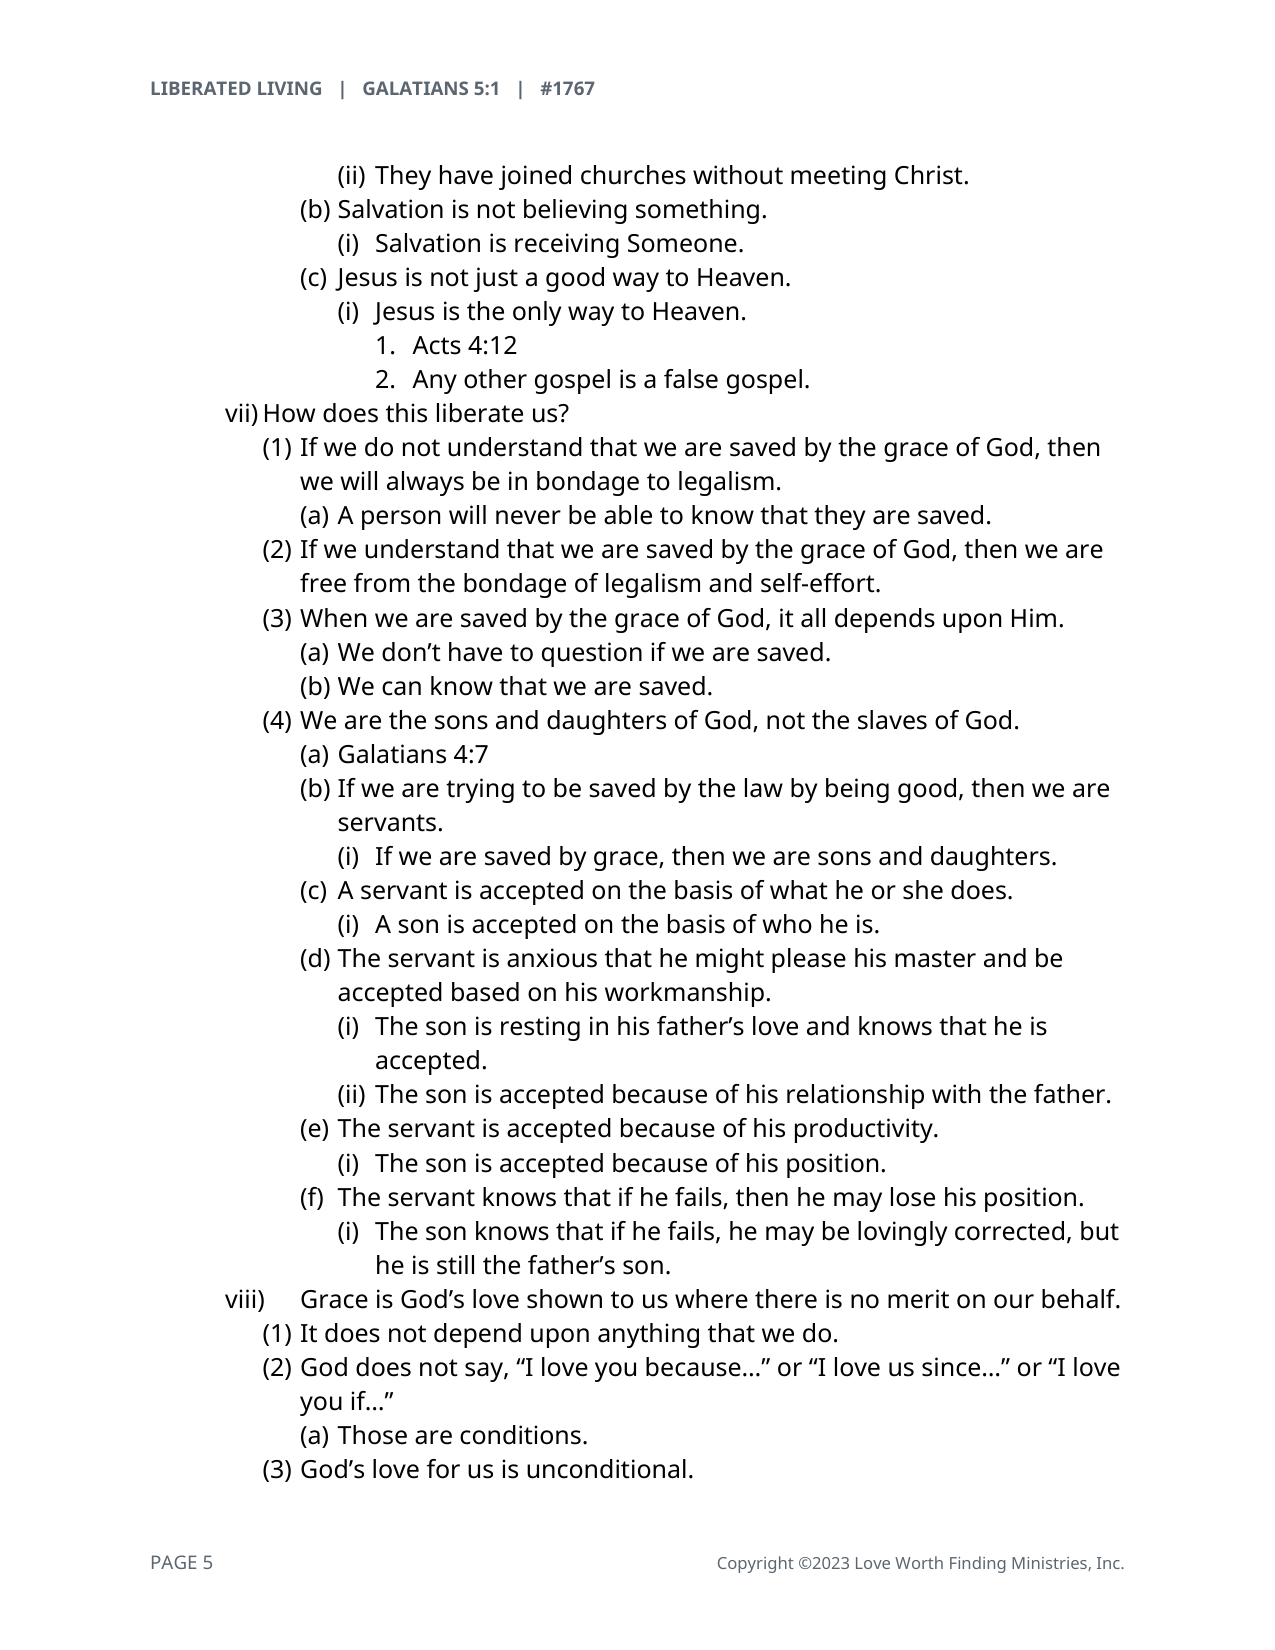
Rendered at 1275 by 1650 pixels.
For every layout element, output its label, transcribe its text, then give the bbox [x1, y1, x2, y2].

list If we are saved by grace, then we are sons and daughters. [337, 839, 1125, 873]
list When we are saved by the grace of God, it all depends upon Him. [262, 600, 1125, 634]
list A servant is accepted on the basis of what he or she does. [300, 873, 1125, 907]
list Any other gospel is a false gospel. [375, 362, 1125, 396]
list They have joined churches without meeting Christ. [337, 157, 1125, 191]
list How does this liberate us? [225, 396, 1125, 430]
list Grace is God’s love shown to us where there is no merit on our behalf. [225, 1281, 1125, 1316]
list The son is accepted because of his relationship with the father. [337, 1077, 1125, 1111]
list If we are trying to be saved by the law by being good, then we are servants. [300, 771, 1125, 839]
list The servant is anxious that he might please his master and be accepted based on his workmanship. [300, 941, 1125, 1009]
list The servant is accepted because of his productivity. [300, 1111, 1125, 1145]
list The son is resting in his father’s love and knows that he is accepted. [337, 1009, 1125, 1077]
list Jesus is not just a good way to Heaven. [300, 259, 1125, 294]
list We are the sons and daughters of God, not the slaves of God. [262, 702, 1125, 736]
list Salvation is not believing something. [300, 191, 1125, 226]
list If we understand that we are saved by the grace of God, then we are free from the bondage of legalism and self-effort. [262, 532, 1125, 600]
list God’s love for us is unconditional. [262, 1452, 1125, 1486]
list It does not depend upon anything that we do. [262, 1316, 1125, 1349]
list We don’t have to question if we are saved. [300, 634, 1125, 668]
list The son knows that if he fails, he may be lovingly corrected, but he is still the father’s son. [337, 1213, 1125, 1281]
list Galatians 4:7 [300, 736, 1125, 771]
list Acts 4:12 [375, 328, 1125, 362]
list A son is accepted on the basis of who he is. [337, 907, 1125, 941]
list God does not say, “I love you because…” or “I love us since…” or “I love you if…” [262, 1349, 1125, 1418]
list The son is accepted because of his position. [337, 1145, 1125, 1179]
list Jesus is the only way to Heaven. [337, 294, 1125, 328]
list Those are conditions. [300, 1418, 1125, 1452]
list A person will never be able to know that they are saved. [300, 498, 1125, 532]
list The servant knows that if he fails, then he may lose his position. [300, 1179, 1125, 1213]
list We can know that we are saved. [300, 668, 1125, 702]
list Salvation is receiving Someone. [337, 226, 1125, 259]
list If we do not understand that we are saved by the grace of God, then we will always be in bondage to legalism. [262, 430, 1125, 498]
